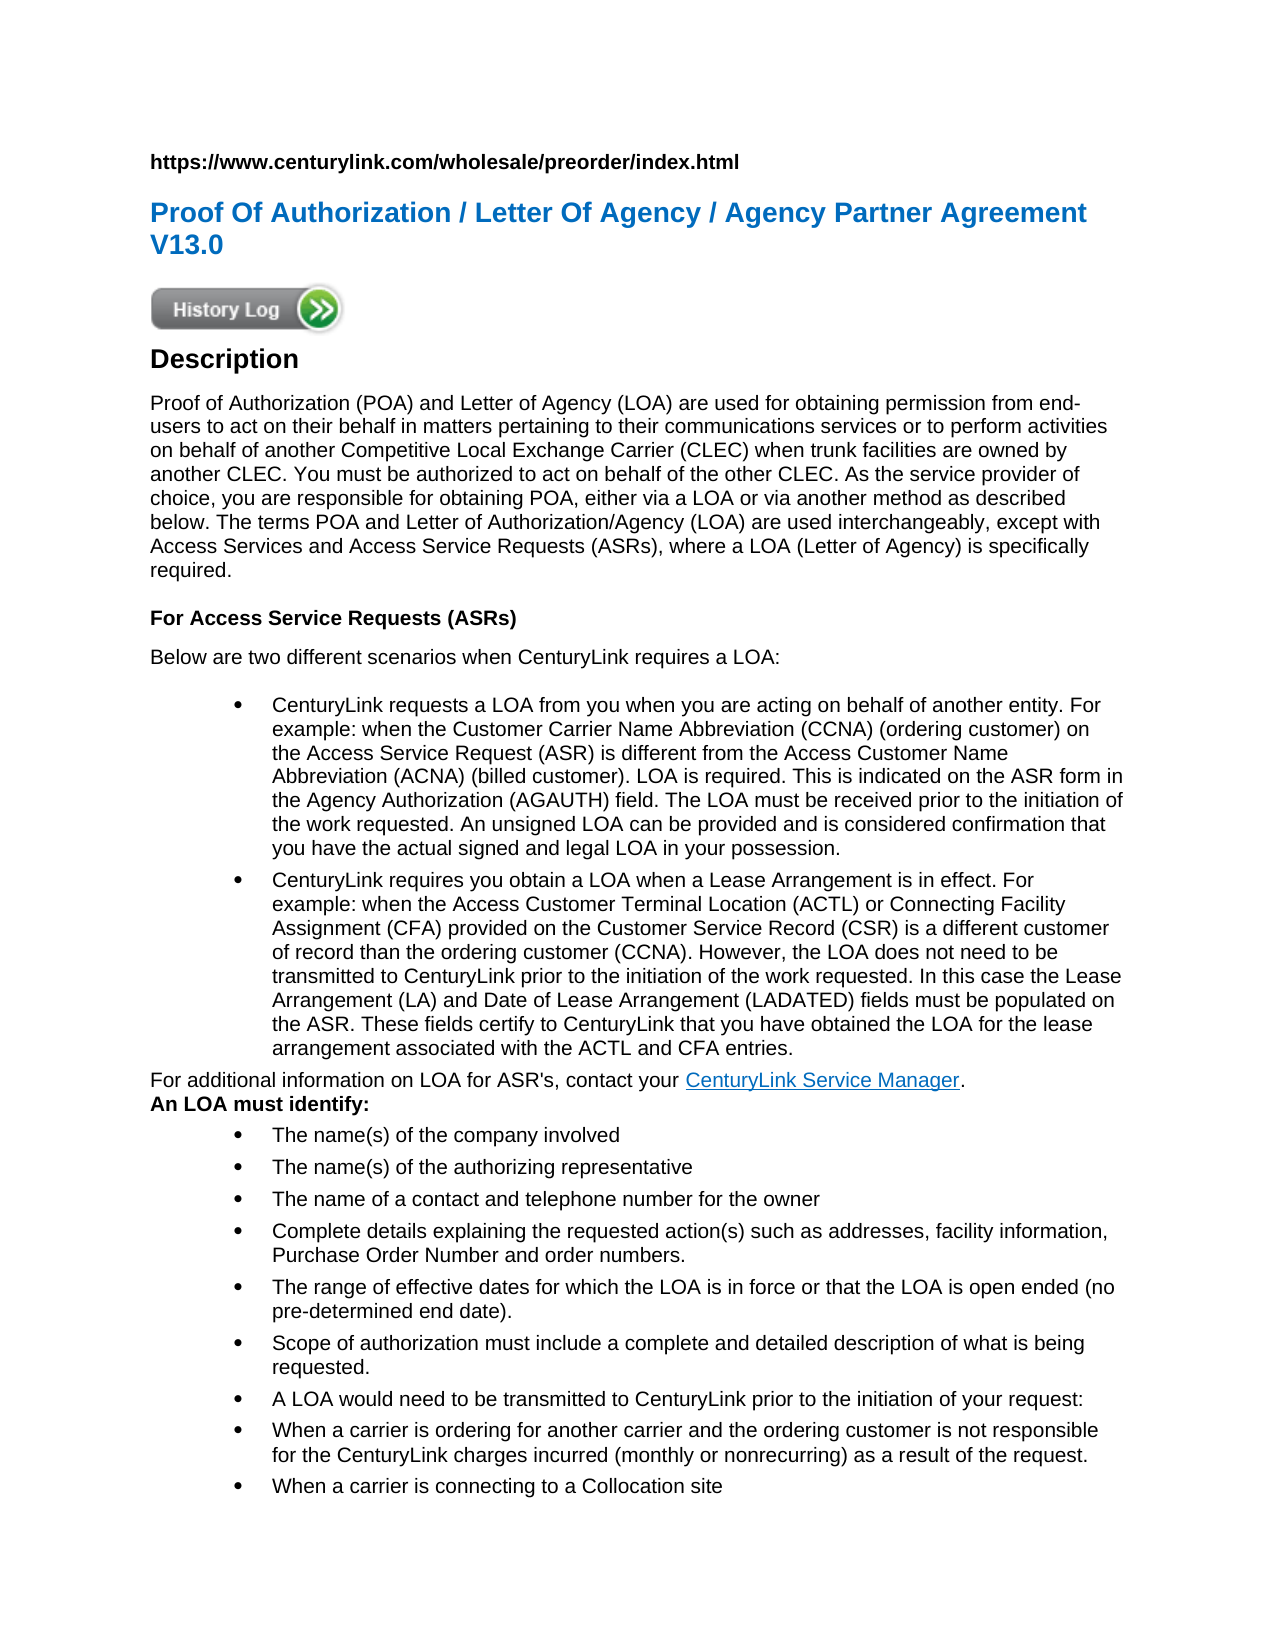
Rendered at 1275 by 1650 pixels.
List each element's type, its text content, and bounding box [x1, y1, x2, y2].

text Description [150, 343, 1125, 375]
list When a carrier is connecting to a Collocation site [234, 1474, 1125, 1498]
text For additional information on LOA for ASR's, contact your CenturyLink Service Manager. [150, 1068, 1125, 1092]
list When a carrier is ordering for another carrier and the ordering customer is not responsible for the CenturyLink charges incurred (monthly or nonrecurring) as a result of the request. [234, 1418, 1125, 1466]
text Below are two different scenarios when CenturyLink requires a LOA: [150, 645, 1125, 669]
list The name(s) of the authorizing representative [234, 1155, 1125, 1179]
list CenturyLink requires you obtain a LOA when a Lease Arrangement is in effect. For example: when the Access Customer Terminal Location (ACTL) or Connecting Facility Assignment (CFA) provided on the Customer Service Record (CSR) is a different customer of record than the ordering customer (CCNA). However, the LOA does not need to be transmitted to CenturyLink prior to the initiation of the work requested. In this case the Lease Arrangement (LA) and Date of Lease Arrangement (LADATED) fields must be populated on the ASR. These fields certify to CenturyLink that you have obtained the LOA for the lease arrangement associated with the ACTL and CFA entries. [234, 868, 1125, 1060]
list The name(s) of the company involved [234, 1123, 1125, 1147]
list A LOA would need to be transmitted to CenturyLink prior to the initiation of your request: [234, 1386, 1125, 1411]
list The name of a contact and telephone number for the owner [234, 1187, 1125, 1211]
list The range of effective dates for which the LOA is in force or that the LOA is open ended (no pre-determined end date). [234, 1275, 1125, 1323]
text Proof Of Authorization / Letter Of Agency / Agency Partner Agreement V13.0 [150, 196, 1125, 261]
text An LOA must identify: [150, 1092, 1125, 1116]
list CenturyLink requests a LOA from you when you are acting on behalf of another entity. For example: when the Customer Carrier Name Abbreviation (CCNA) (ordering customer) on the Access Service Request (ASR) is different from the Access Customer Name Abbreviation (ACNA) (billed customer). LOA is required. This is indicated on the ASR form in the Agency Authorization (AGAUTH) field. The LOA must be received prior to the initiation of the work requested. An unsigned LOA can be provided and is considered confirmation that you have the actual signed and legal LOA in your possession. [234, 692, 1125, 860]
picture [150, 282, 346, 336]
list Scope of authorization must include a complete and detailed description of what is being requested. [234, 1331, 1125, 1379]
list Complete details explaining the requested action(s) such as addresses, facility information, Purchase Order Number and order numbers. [234, 1219, 1125, 1267]
text https://www.centurylink.com/wholesale/preorder/index.html [150, 150, 1125, 174]
text Proof of Authorization (POA) and Letter of Agency (LOA) are used for obtaining permission from end-users to act on their behalf in matters pertaining to their communications services or to perform activities on behalf of another Competitive Local Exchange Carrier (CLEC) when trunk facilities are owned by another CLEC. You must be authorized to act on behalf of the other CLEC. As the service provider of choice, you are responsible for obtaining POA, either via a LOA or via another method as described below. The terms POA and Letter of Authorization/Agency (LOA) are used interchangeably, except with Access Services and Access Service Requests (ASRs), where a LOA (Letter of Agency) is specifically required. [150, 390, 1125, 582]
text For Access Service Requests (ASRs) [150, 605, 1125, 629]
